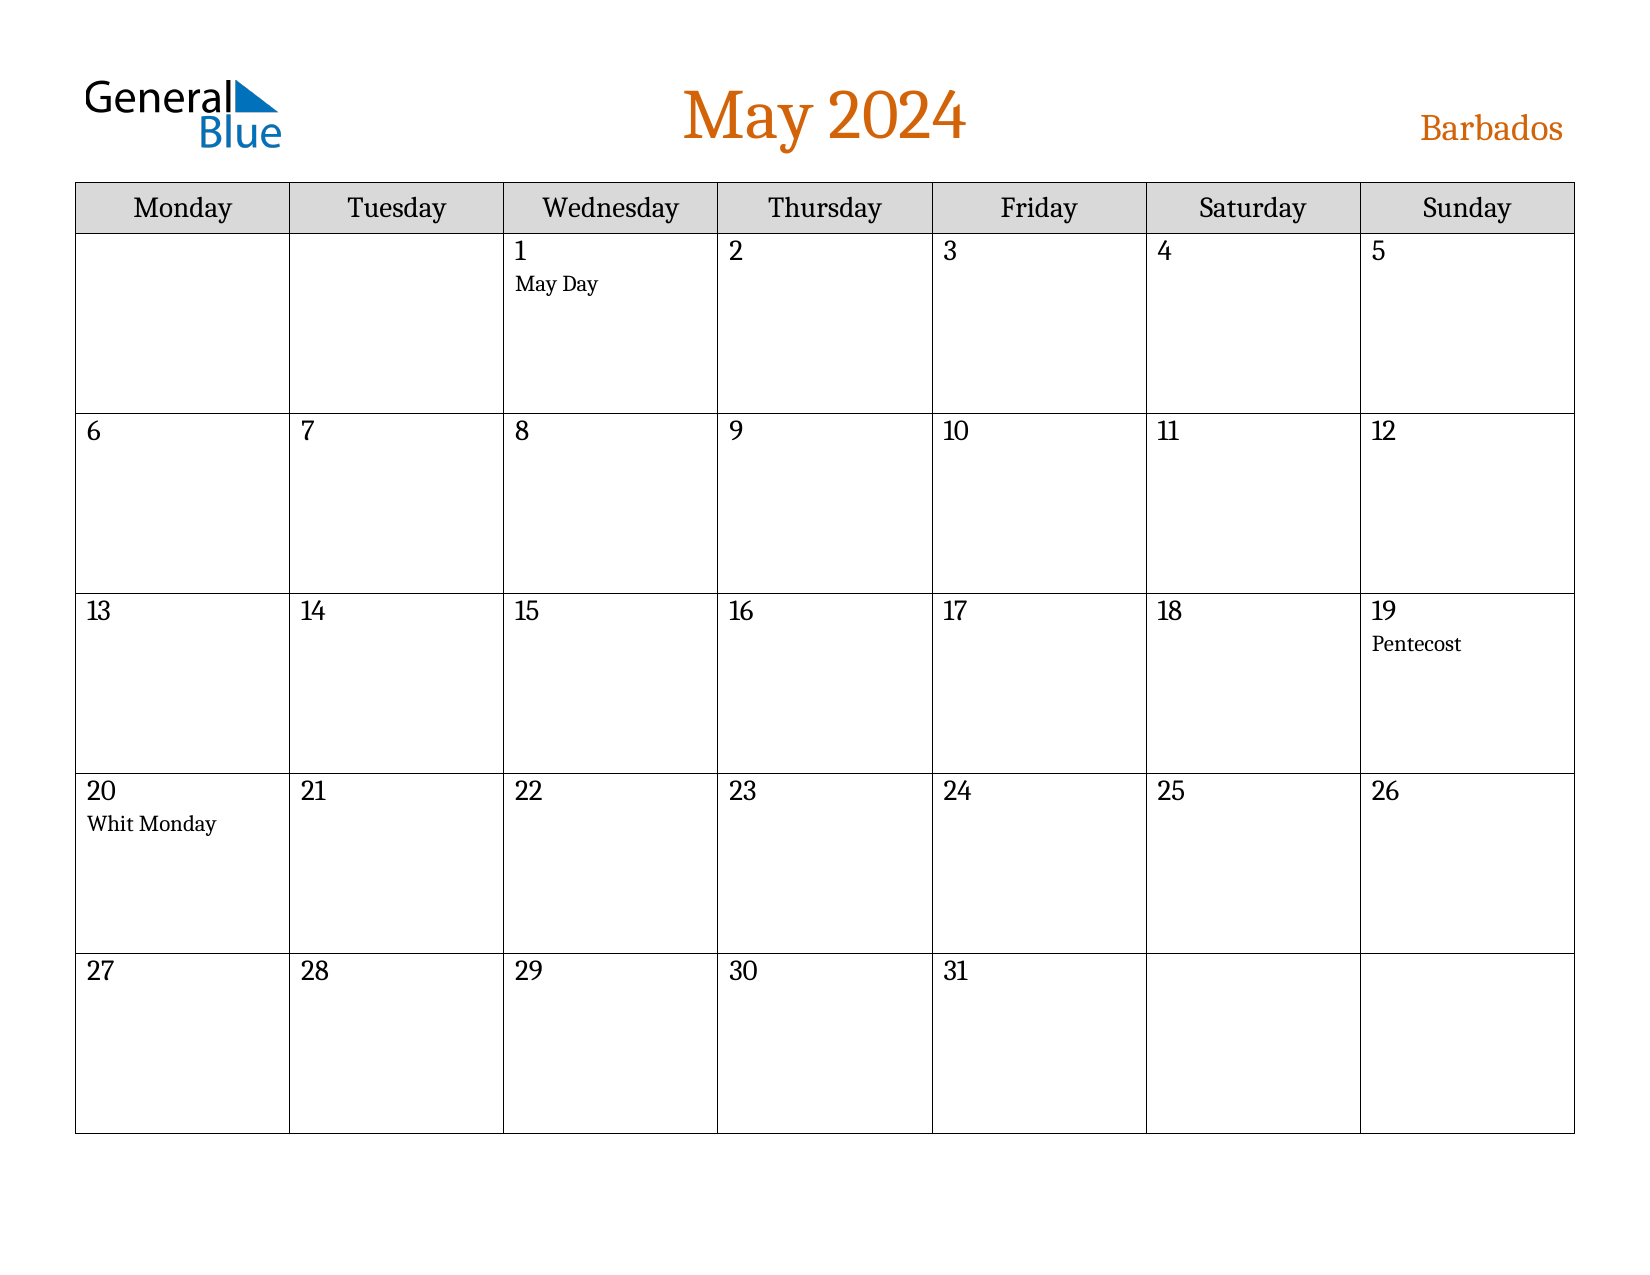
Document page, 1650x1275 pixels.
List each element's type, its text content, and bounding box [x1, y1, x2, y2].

table_cell Whit Monday [76, 810, 289, 953]
table_cell [1147, 450, 1360, 593]
table_cell 23 [718, 774, 932, 810]
table_cell 19 [1361, 594, 1574, 630]
table_cell [76, 234, 289, 270]
table_cell [290, 450, 503, 593]
table_cell 16 [718, 594, 932, 630]
table_cell 7 [290, 414, 503, 450]
table_cell Thursday [718, 183, 932, 233]
table_cell May Day [504, 270, 717, 413]
table_cell [76, 990, 289, 1133]
table_cell [290, 270, 503, 413]
table_cell [718, 630, 932, 773]
table_cell 30 [718, 954, 932, 990]
table_cell 24 [933, 774, 1146, 810]
table_cell [718, 810, 932, 953]
table_cell 2 [718, 234, 932, 270]
table_cell [718, 450, 932, 593]
table_header May 2024 [504, 75, 1146, 182]
table_cell Pentecost [1361, 630, 1574, 773]
table_cell 18 [1147, 594, 1360, 630]
table_cell Monday [76, 183, 289, 233]
table_cell 11 [1147, 414, 1360, 450]
table_cell 6 [76, 414, 289, 450]
table_cell [1147, 270, 1360, 413]
table_cell 10 [933, 414, 1146, 450]
table_cell 28 [290, 954, 503, 990]
table_cell [933, 630, 1146, 773]
table_cell [504, 450, 717, 593]
table_cell 15 [504, 594, 717, 630]
table_cell [933, 810, 1146, 953]
table_cell [290, 234, 503, 270]
table_cell 21 [290, 774, 503, 810]
table_cell Friday [933, 183, 1146, 233]
table_cell [504, 810, 717, 953]
table_cell 26 [1361, 774, 1574, 810]
table_header [76, 75, 503, 182]
table_cell [1147, 810, 1360, 953]
table_cell [290, 630, 503, 773]
table_cell [1361, 270, 1574, 413]
table_cell Saturday [1147, 183, 1360, 233]
table_cell [1361, 954, 1574, 990]
table_cell 1 [504, 234, 717, 270]
table_cell 5 [1361, 234, 1574, 270]
table_cell [76, 630, 289, 773]
table_cell [1361, 990, 1574, 1133]
table_cell [504, 630, 717, 773]
table_cell 22 [504, 774, 717, 810]
table_cell 27 [76, 954, 289, 990]
table_cell [933, 450, 1146, 593]
table_cell 9 [718, 414, 932, 450]
table_cell 12 [1361, 414, 1574, 450]
table_cell 13 [76, 594, 289, 630]
table_cell [1361, 810, 1574, 953]
table_cell 29 [504, 954, 717, 990]
table_cell [1147, 990, 1360, 1133]
table_cell [718, 270, 932, 413]
table_cell 4 [1147, 234, 1360, 270]
table_cell [933, 990, 1146, 1133]
table_cell 8 [504, 414, 717, 450]
table_cell [1147, 630, 1360, 773]
table_cell 17 [933, 594, 1146, 630]
table_cell 20 [76, 774, 289, 810]
table_cell [76, 270, 289, 413]
table_cell 3 [933, 234, 1146, 270]
table_cell 25 [1147, 774, 1360, 810]
table_cell [1361, 450, 1574, 593]
table_cell Sunday [1361, 183, 1574, 233]
table_cell [290, 810, 503, 953]
table_cell 31 [933, 954, 1146, 990]
table_cell [76, 450, 289, 593]
table_cell Wednesday [504, 183, 717, 233]
table_cell [933, 270, 1146, 413]
table_cell 14 [290, 594, 503, 630]
table_cell [1147, 954, 1360, 990]
table_header Barbados [1146, 75, 1574, 182]
picture [86, 80, 281, 148]
table_cell [290, 990, 503, 1133]
table_cell Tuesday [290, 183, 503, 233]
table_cell [718, 990, 932, 1133]
table_cell [504, 990, 717, 1133]
